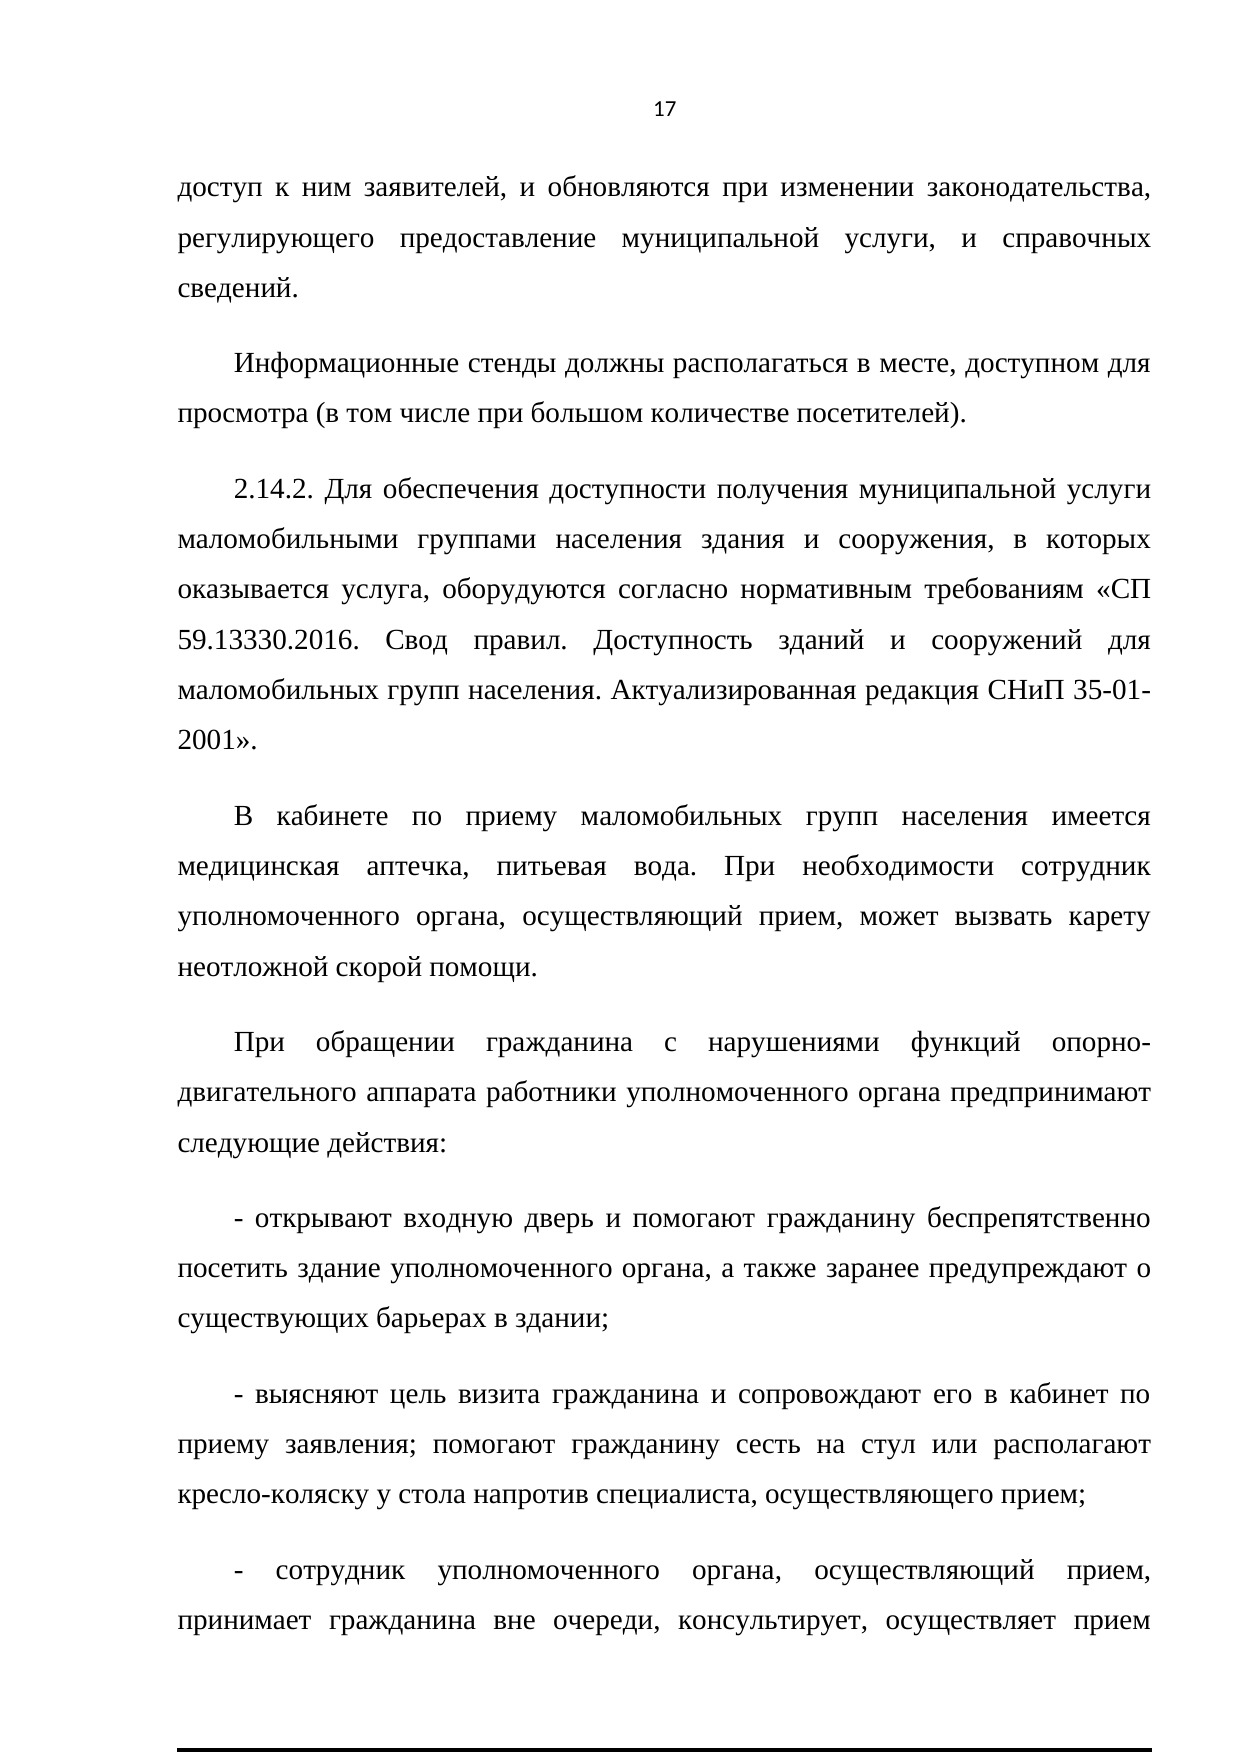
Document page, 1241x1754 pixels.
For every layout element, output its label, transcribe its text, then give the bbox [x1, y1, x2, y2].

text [177, 1552, 1152, 1636]
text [177, 169, 1152, 303]
text При обращении гражданина с нарушениями функций опорно-двигательного аппарата работники уполномоченного органа предпринимают следующие действия: [177, 1024, 1152, 1158]
text - открывают входную дверь и помогают гражданину беспрепятственно посетить здание уполномоченного органа, а также заранее предупреждают о существующих барьерах в здании; [177, 1200, 1152, 1334]
text Информационные стенды должны располагаться в месте, доступном для просмотра (в том числе при большом количестве посетителей). [177, 345, 1152, 429]
text 2.14.2. Для обеспечения доступности получения муниципальной услуги маломобильными группами населения здания и сооружения, в которых оказывается услуга, оборудуются согласно нормативным требованиям «СП 59.13330.2016. Свод правил. Доступность зданий и сооружений для маломобильных групп населения. Актуализированная редакция СНиП 35-01-2001». [177, 471, 1152, 756]
text В кабинете по приему маломобильных групп населения имеется медицинская аптечка, питьевая вода. При необходимости сотрудник уполномоченного органа, осуществляющий прием, может вызвать карету неотложной скорой помощи. [177, 798, 1152, 982]
text - выясняют цель визита гражданина и сопровождают его в кабинет по приему заявления; помогают гражданину сесть на стул или располагают кресло-коляску у стола напротив специалиста, осуществляющего прием; [177, 1376, 1152, 1510]
